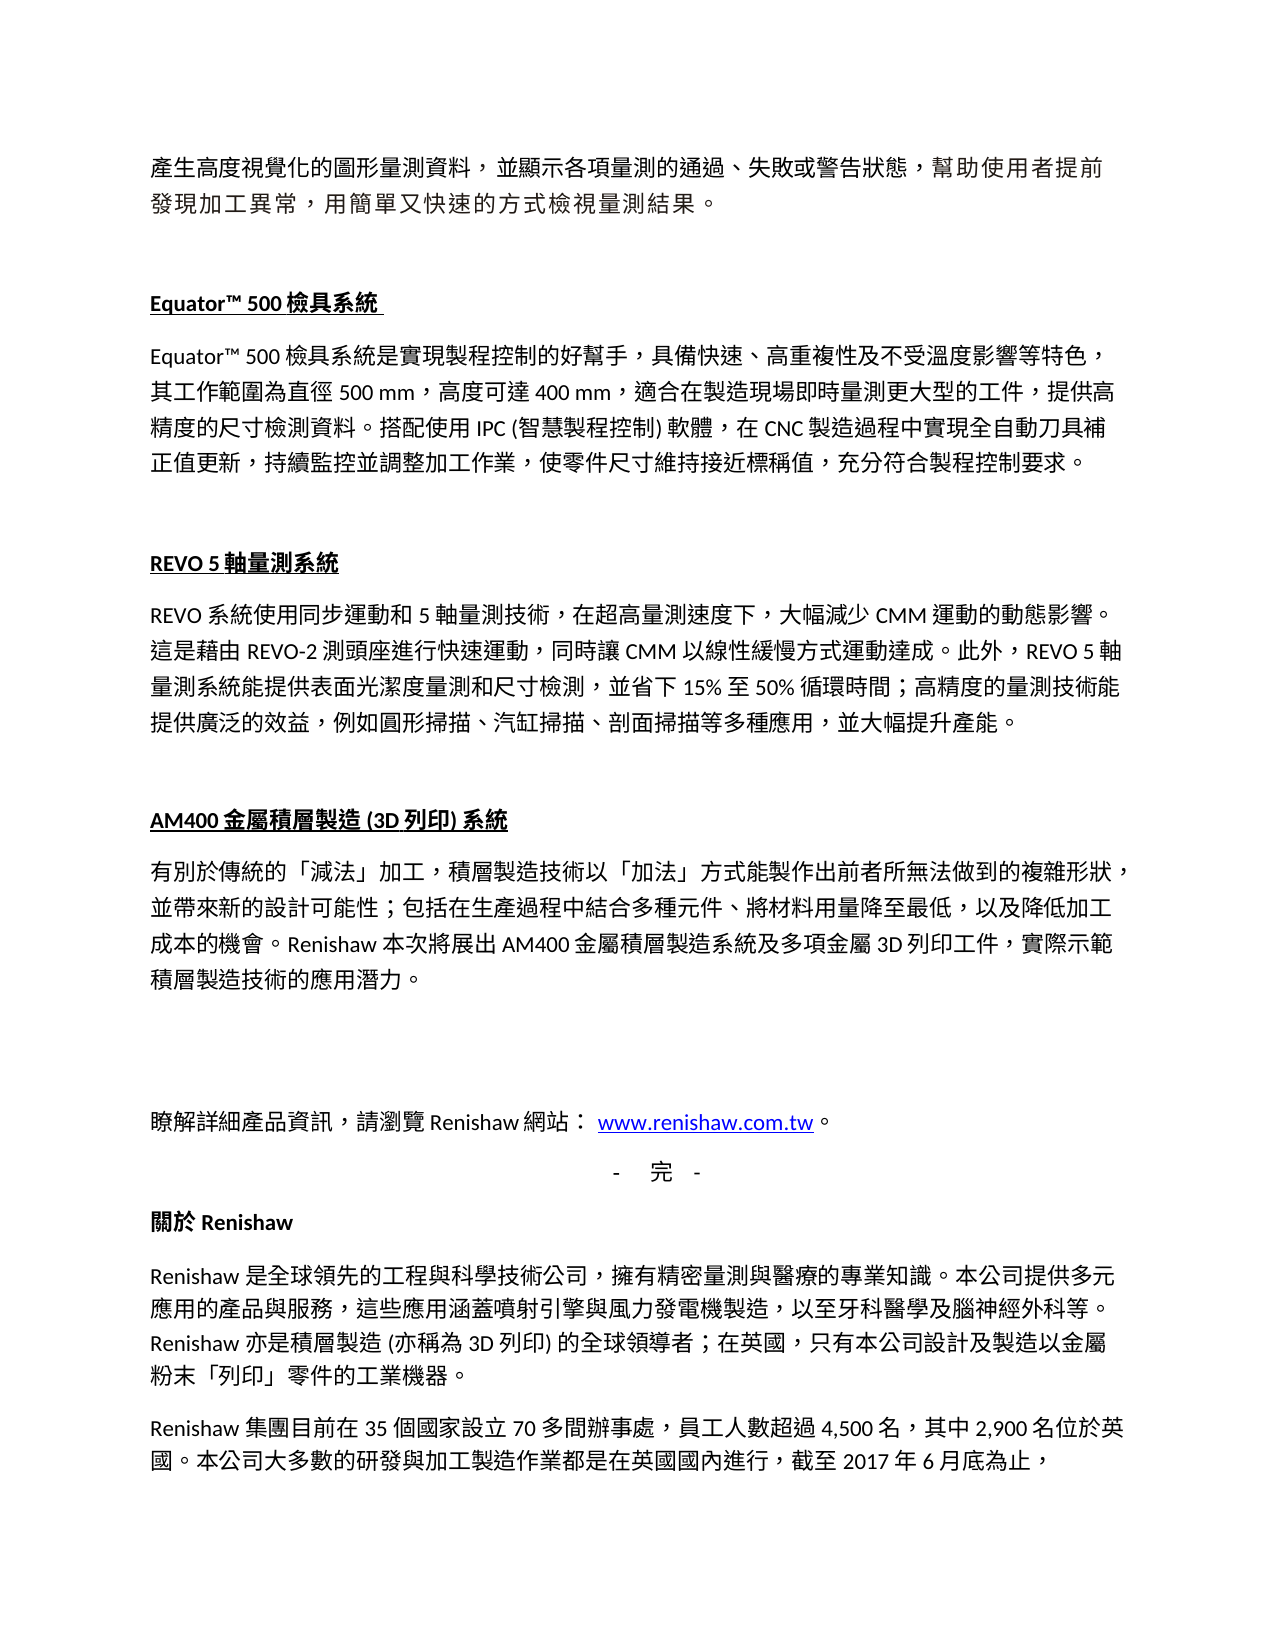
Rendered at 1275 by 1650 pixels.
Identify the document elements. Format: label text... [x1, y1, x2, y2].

text Renishaw 是全球領先的工程與科學技術公司，擁有精密量測與醫療的專業知識。本公司提供多元應用的產品與服務，這些應用涵蓋噴射引擎與風力發電機製造，以至牙科醫學及腦神經外科等。Renishaw 亦是積層製造 (亦稱為 3D 列印) 的全球領導者；在英國，只有本公司設計及製造以金屬粉末「列印」零件的工業機器。 [150, 1258, 1125, 1391]
text Equator™ 500檢具系統是實現製程控制的好幫手，具備快速、高重複性及不受溫度影響等特色，其工作範圍為直徑 500 mm，高度可達 400 mm，適合在製造現場即時量測更大型的工件，提供高精度的尺寸檢測資料。搭配使用 IPC (智慧製程控制) 軟體，在 CNC 製造過程中實現全自動刀具補正值更新，持續監控並調整加工作業，使零件尺寸維持接近標稱值，充分符合製程控制要求。 [150, 338, 1125, 478]
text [150, 1410, 1125, 1476]
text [150, 150, 1125, 219]
text REVO 5軸量測系統 [150, 544, 1125, 578]
text AM400金屬積層製造 (3D列印) 系統 [150, 802, 1125, 835]
text 有別於傳統的「減法」加工，積層製造技術以「加法」方式能製作出前者所無法做到的複雜形狀，並帶來新的設計可能性；包括在生產過程中結合多種元件、將材料用量降至最低，以及降低加工成本的機會。Renishaw 本次將展出 AM400金屬積層製造系統及多項金屬3D列印工件，實際示範積層製造技術的應用潛力。 [150, 854, 1125, 995]
text REVO 系統使用同步運動和 5 軸量測技術，在超高量測速度下，大幅減少 CMM 運動的動態影響。這是藉由 REVO-2 測頭座進行快速運動，同時讓 CMM 以線性緩慢方式運動達成。此外，REVO 5軸量測系統能提供表面光潔度量測和尺寸檢測，並省下 15% 至 50% 循環時間；高精度的量測技術能提供廣泛的效益，例如圓形掃描、汽缸掃描、剖面掃描等多種應用，並大幅提升產能。 [150, 597, 1125, 738]
text 關於 Renishaw [150, 1203, 1125, 1237]
text Equator™ 500檢具系統 [150, 285, 1125, 318]
list 完 - [187, 1153, 1125, 1187]
text 瞭解詳細產品資訊，請瀏覽Renishaw網站： www.renishaw.com.tw。 [150, 1104, 1125, 1137]
